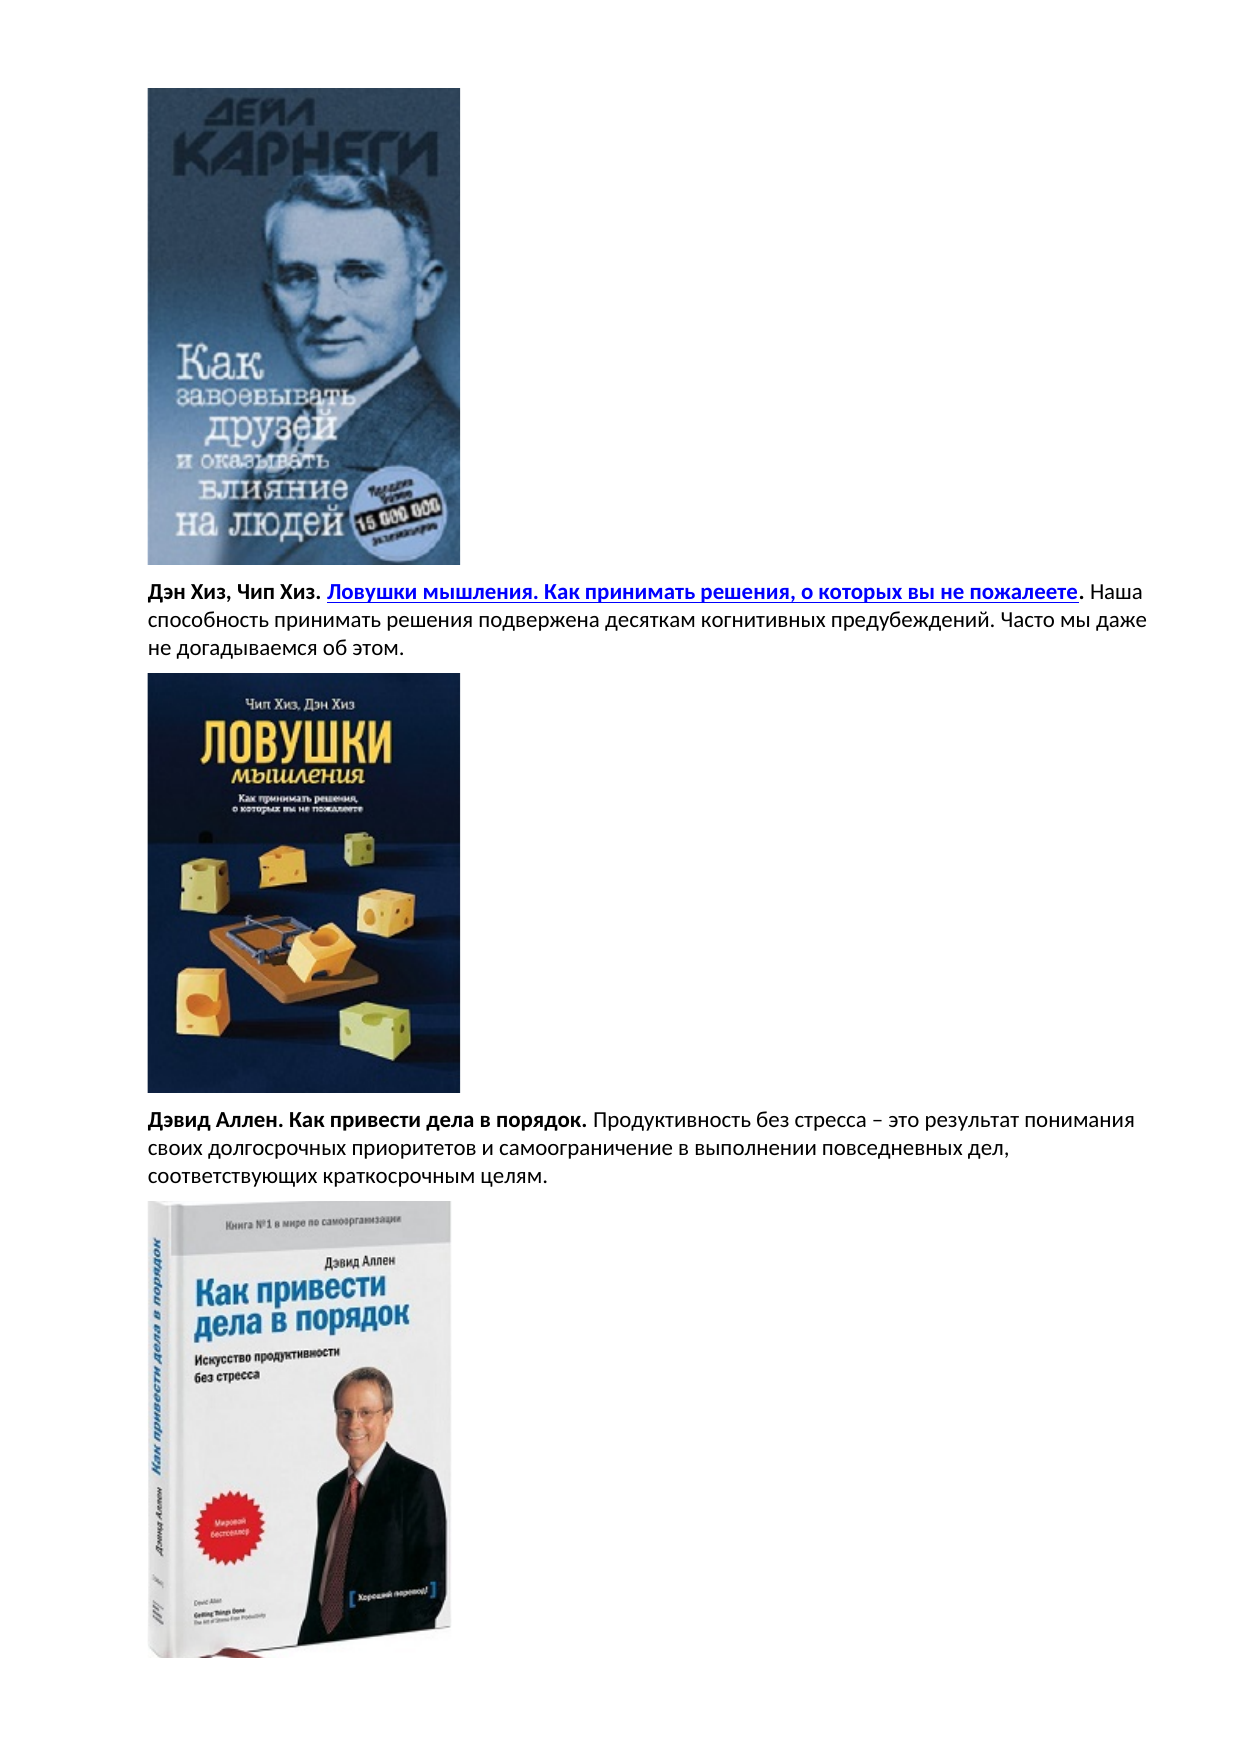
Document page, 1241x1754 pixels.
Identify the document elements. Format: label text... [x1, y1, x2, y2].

text Дэвид Аллен. Как привести дела в порядок. Продуктивность без стресса – это результат понимания своих долгосрочных приоритетов и самоограничение в выполнении повседневных дел, соответствующих краткосрочным целям. [148, 1105, 1152, 1189]
picture [147, 1201, 452, 1658]
text Дэн Хиз, Чип Хиз. Ловушки мышления. Как принимать решения, о которых вы не пожалеете. Наша способность принимать решения подвержена десяткам когнитивных предубеждений. Часто мы даже не догадываемся об этом. [148, 577, 1152, 661]
picture [147, 673, 461, 1093]
picture [147, 88, 461, 565]
